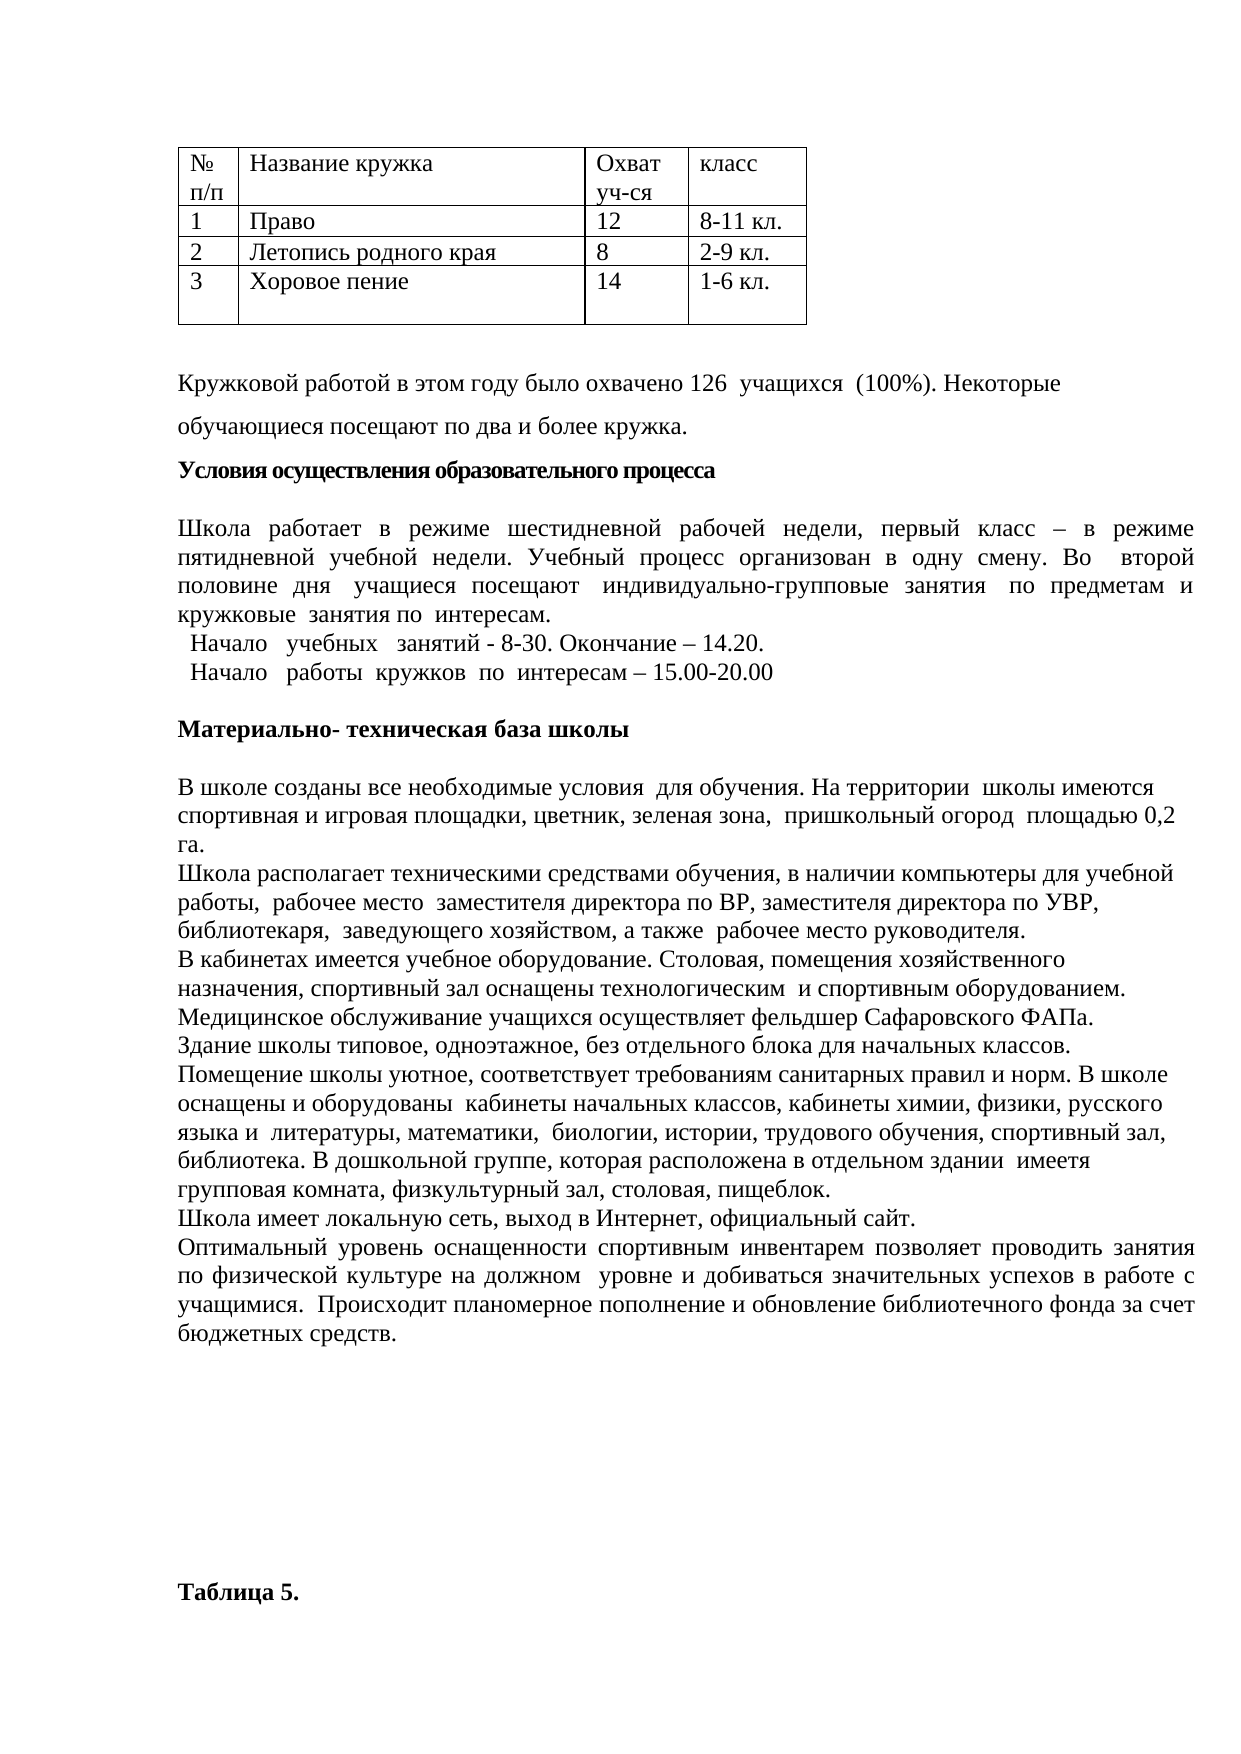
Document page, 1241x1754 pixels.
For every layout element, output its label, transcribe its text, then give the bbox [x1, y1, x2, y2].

text Условия осуществления образовательного процесса [177, 455, 1196, 484]
table_cell Право [239, 206, 584, 236]
text Школа располагает техническими средствами обучения, в наличии компьютеры для учебной работы, рабочее место заместителя директора по ВР, заместителя директора по УВР, библиотекаря, заведующего хозяйством, а также рабочее место руководителя. [177, 858, 1196, 944]
list обучающиеся посещают по два и более кружка. [177, 411, 1196, 440]
text Школа работает в режиме шестидневной рабочей недели, первый класс – в режиме пятидневной учебной недели. Учебный процесс организован в одну смену. Во второй половине дня учащиеся посещают индивидуально-групповые занятия по предметам и кружковые занятия по интересам. [177, 513, 1196, 628]
table_cell 2-9 кл. [689, 237, 806, 265]
text Начало работы кружков по интересам – 15.00-20.00 [177, 657, 1196, 685]
table_header Охват уч-ся [586, 148, 688, 205]
text Начало учебных занятий - 8-30. Окончание – 14.20. [177, 628, 1196, 657]
table_cell 1-6 кл. [689, 266, 806, 324]
table_cell Хоровое пение [239, 266, 584, 324]
list Кружковой работой в этом году было охвачено 126 учащихся (100%). Некоторые [177, 368, 1196, 397]
text В школе созданы все необходимые условия для обучения. На территории школы имеются спортивная и игровая площадки, цветник, зеленая зона, пришкольный огород площадью 0,2 га. [177, 772, 1196, 858]
table_cell 8 [586, 237, 688, 265]
table_cell 2 [179, 237, 238, 265]
table_cell Летопись родного края [239, 237, 584, 265]
text Оптимальный уровень оснащенности спортивным инвентарем позволяет проводить занятия по физической культуре на должном уровне и добиваться значительных успехов в работе с учащимися. Происходит планомерное пополнение и обновление библиотечного фонда за счет бюджетных средств. [177, 1232, 1196, 1347]
table_header № п/п [179, 148, 238, 205]
table_cell 14 [586, 266, 688, 324]
table_cell 8-11 кл. [689, 206, 806, 236]
table_cell 12 [586, 206, 688, 236]
text В кабинетах имеется учебное оборудование. Столовая, помещения хозяйственного назначения, спортивный зал оснащены технологическим и спортивным оборудованием. [177, 944, 1196, 1002]
text Школа имеет локальную сеть, выход в Интернет, официальный сайт. [177, 1203, 1196, 1232]
table_cell 1 [179, 206, 238, 236]
text Материально- техническая база школы [177, 714, 1196, 743]
table_header класс [689, 148, 806, 205]
text Таблица 5. [177, 1577, 1196, 1605]
table_header Название кружка [239, 148, 584, 205]
text Здание школы типовое, одноэтажное, без отдельного блока для начальных классов. Помещение школы уютное, соответствует требованиям санитарных правил и норм. В школе оснащены и оборудованы кабинеты начальных классов, кабинеты химии, физики, русского языка и литературы, математики, биологии, истории, трудового обучения, спортивный зал, библиотека. В дошкольной группе, которая расположена в отдельном здании имеетя групповая комната, физкультурный зал, столовая, пищеблок. [177, 1030, 1196, 1203]
table_cell 3 [179, 266, 238, 324]
text Медицинское обслуживание учащихся осуществляет фельдшер Сафаровского ФАПа. [177, 1002, 1196, 1030]
